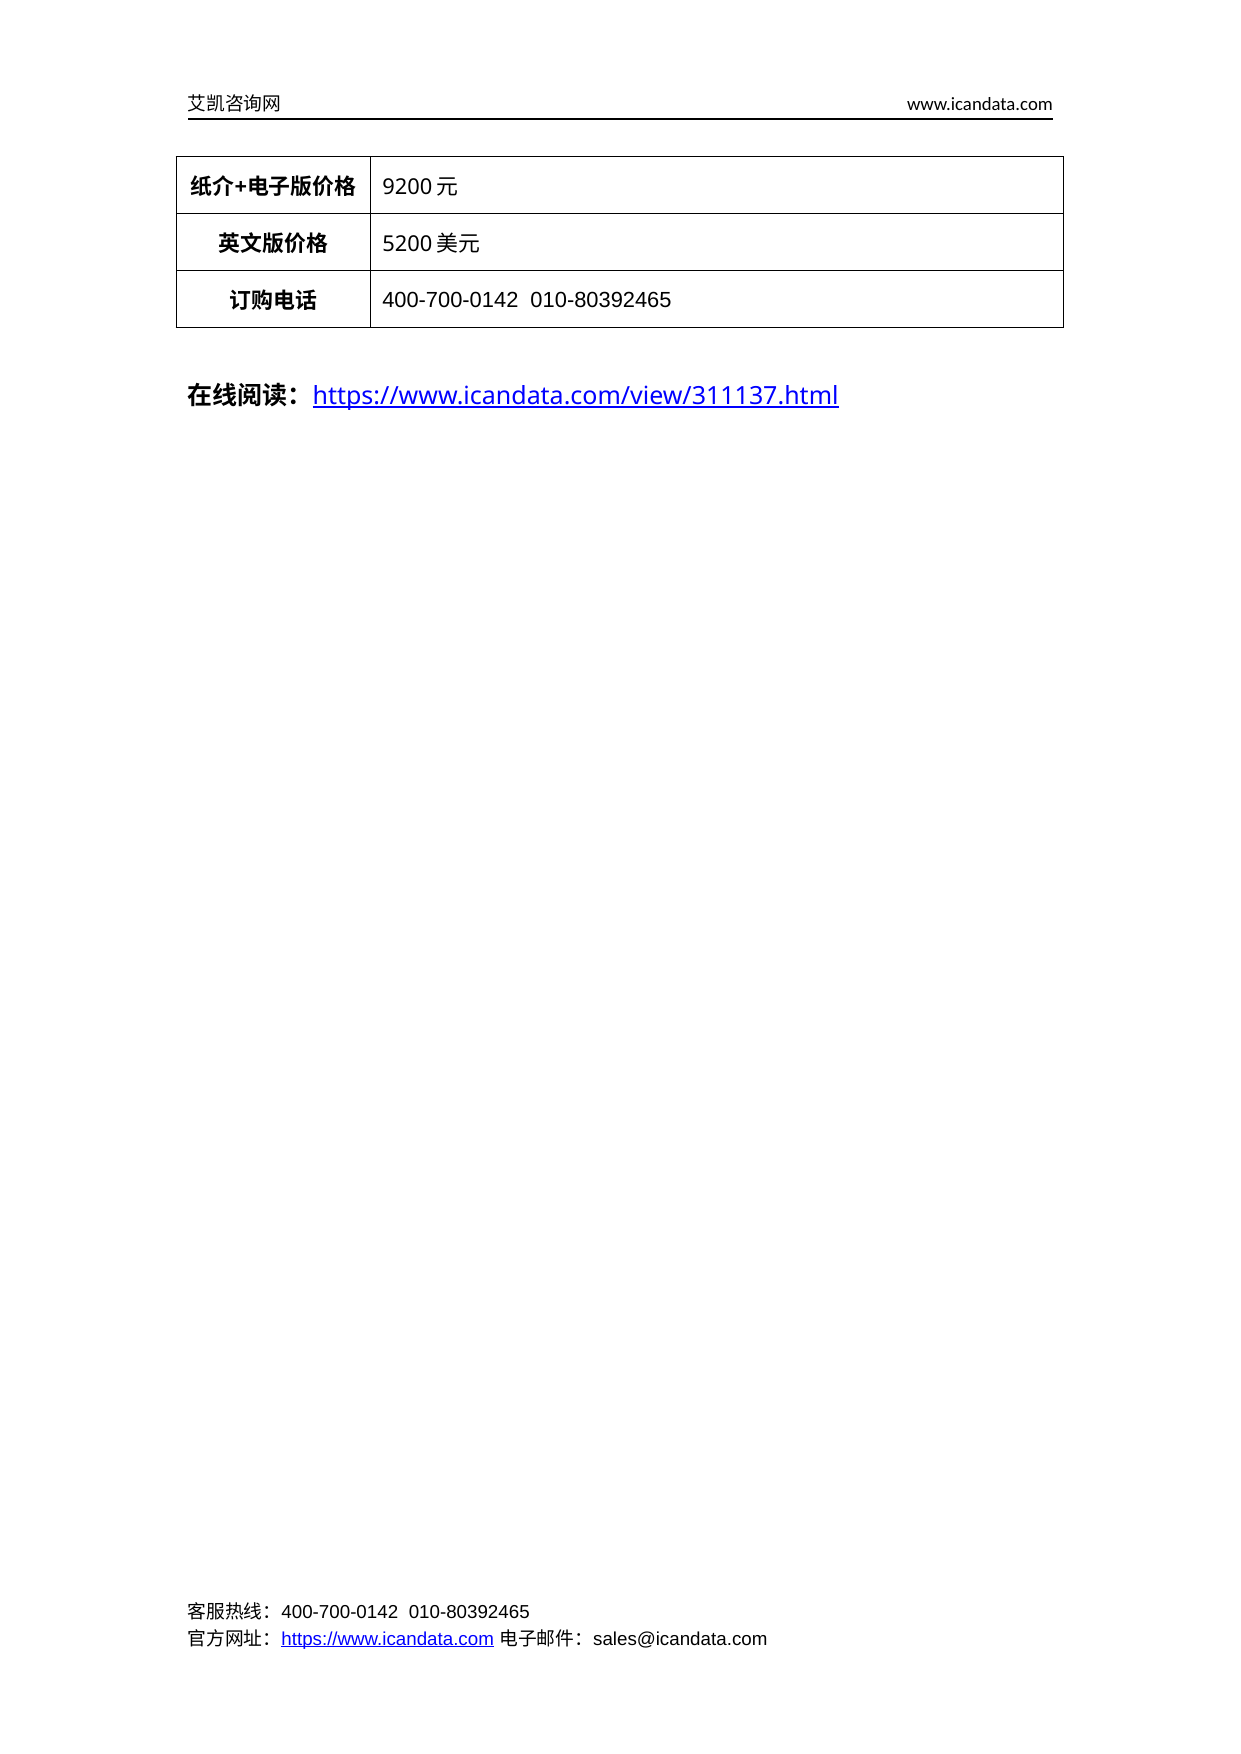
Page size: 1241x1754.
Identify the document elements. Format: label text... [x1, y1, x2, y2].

table_cell 5200美元 [371, 214, 1063, 270]
text 在线阅读：https://www.icandata.com/view/311137.html [187, 361, 1053, 426]
table_cell 9200元 [371, 157, 1063, 213]
table_cell 英文版价格 [177, 214, 370, 270]
table_cell 订购电话 [177, 271, 370, 327]
table_cell 纸介+电子版价格 [177, 157, 370, 213]
table_cell 400-700-0142 010-80392465 [371, 271, 1063, 327]
